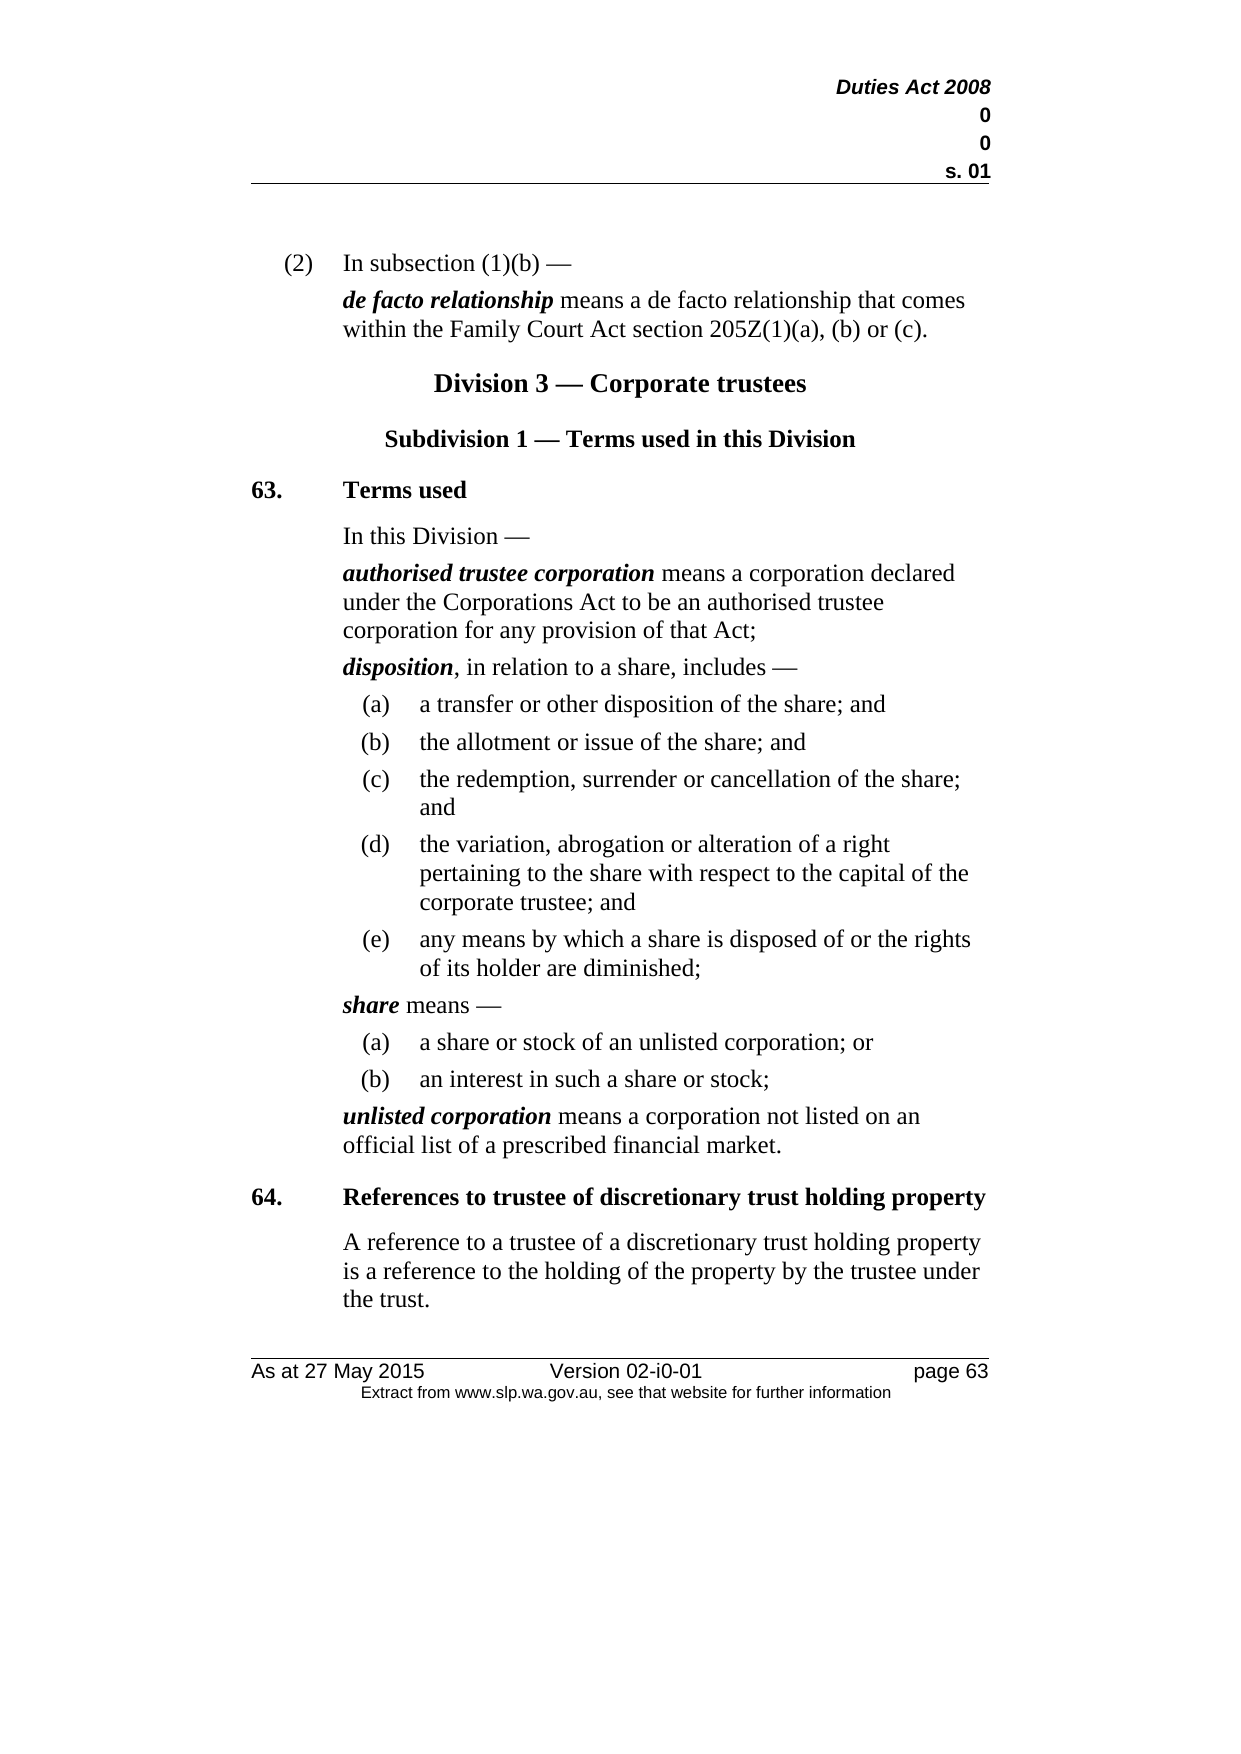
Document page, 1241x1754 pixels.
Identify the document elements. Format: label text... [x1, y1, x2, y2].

text (2) In subsection (1)(b) — [251, 248, 989, 277]
text (b) an interest in such a share or stock; [251, 1064, 989, 1093]
text A reference to a trustee of a discretionary trust holding property is a reference to the holding of the property by the trustee under the trust. [251, 1227, 989, 1313]
text de facto relationship means a de facto relationship that comes within the Family Court Act section 205Z(1)(a), (b) or (c). [251, 285, 989, 343]
text (a) a share or stock of an unlisted corporation; or [251, 1027, 989, 1056]
text (b) the allotment or issue of the share; and [251, 727, 989, 755]
subtitle Subdivision 1 — Terms used in this Division [251, 424, 989, 452]
text share means — [251, 990, 989, 1019]
subtitle 64. References to trustee of discretionary trust holding property [251, 1182, 989, 1210]
subtitle 63. Terms used [251, 475, 989, 504]
text (a) a transfer or other disposition of the share; and [251, 689, 989, 718]
text (e) any means by which a share is disposed of or the rights of its holder are diminished; [251, 924, 989, 982]
text In this Division — [251, 521, 989, 549]
text unlisted corporation means a corporation not listed on an official list of a prescribed financial market. [251, 1101, 989, 1159]
text authorised trustee corporation means a corporation declared under the Corporations Act to be an authorised trustee corporation for any provision of that Act; [251, 558, 989, 644]
subtitle Division 3 — Corporate trustees [251, 368, 989, 399]
text (c) the redemption, surrender or cancellation of the share; and [251, 764, 989, 821]
text (d) the variation, abrogation or alteration of a right pertaining to the share with respect to the capital of the corporate trustee; and [251, 829, 989, 916]
text disposition, in relation to a share, includes — [251, 652, 989, 681]
